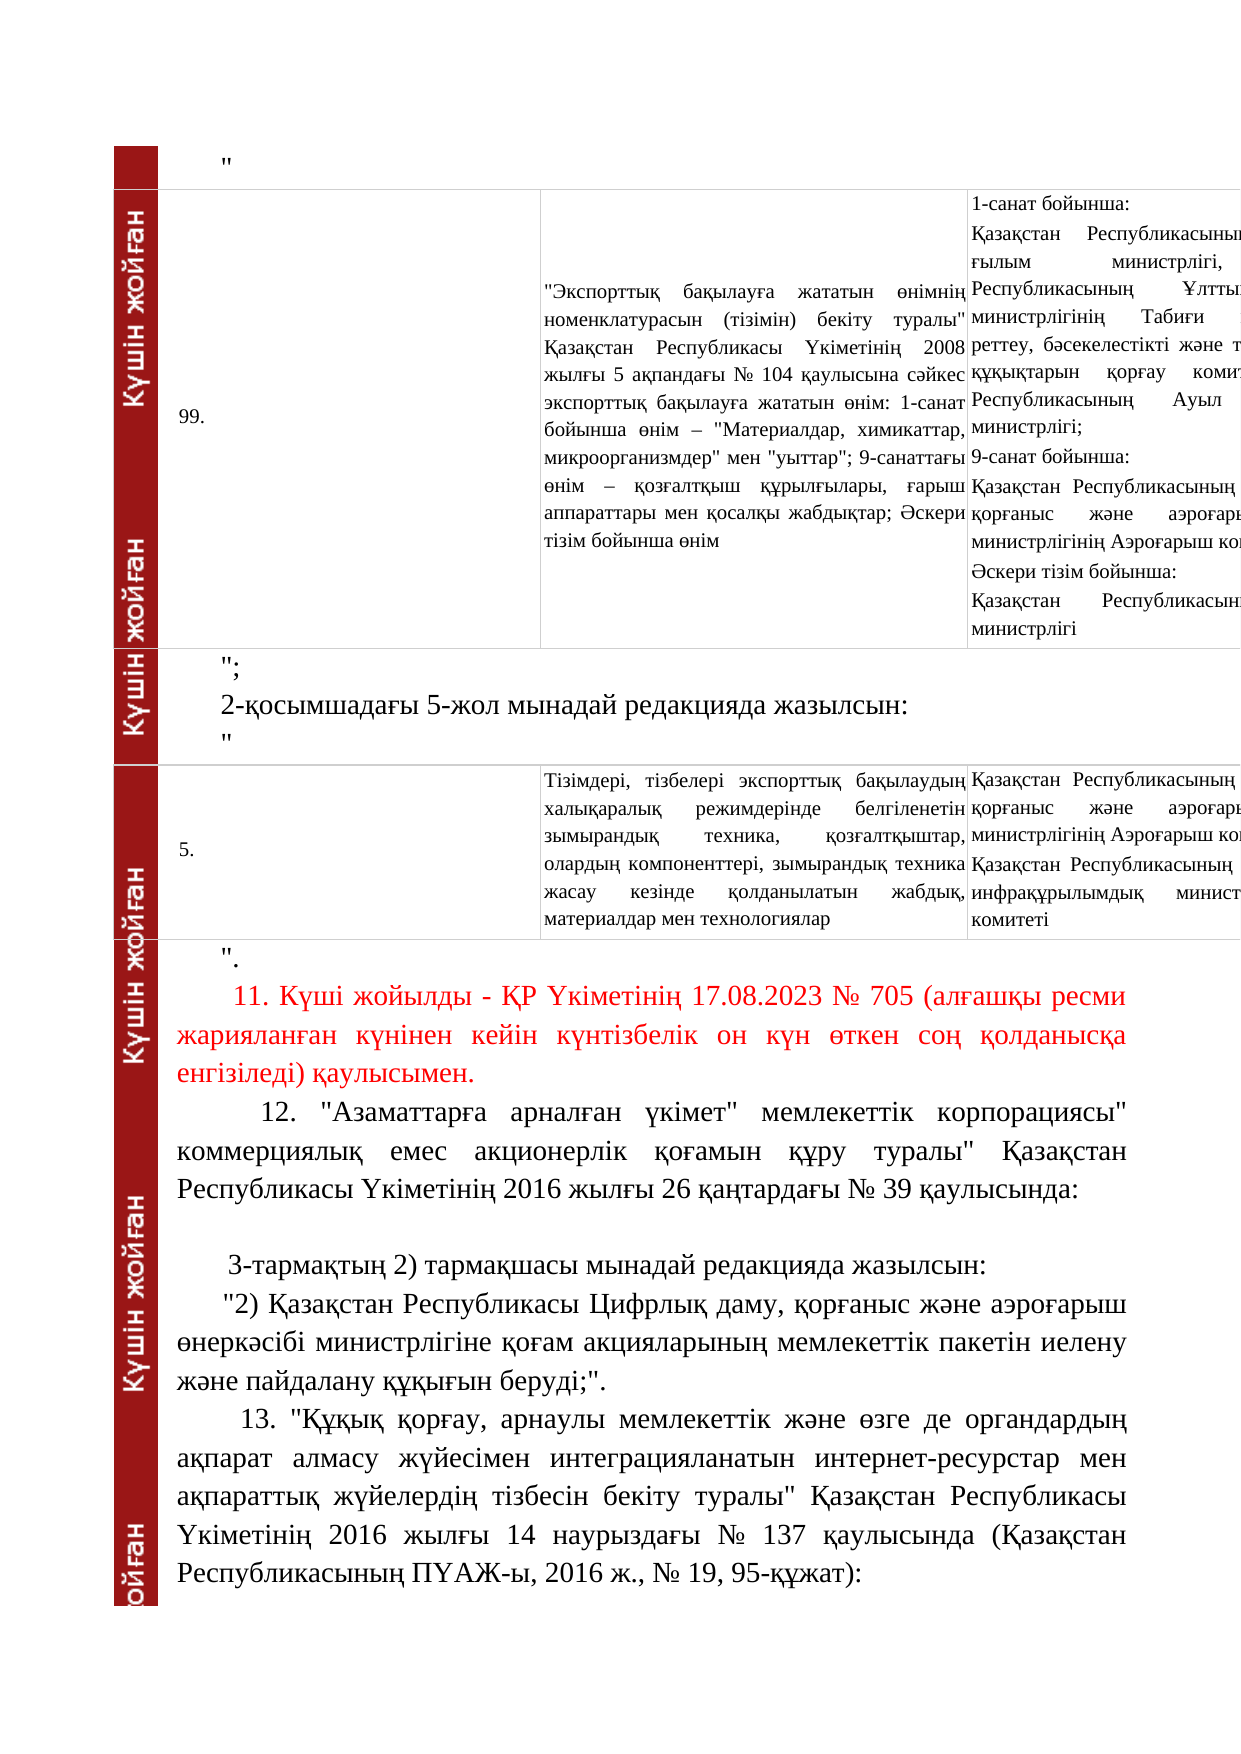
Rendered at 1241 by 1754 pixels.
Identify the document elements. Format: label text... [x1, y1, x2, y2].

table_header 1-санат бойынша: Қазақстан Республикасының Бiлiм және ғылым министрлiгi, Қазақстан Республикасының Ұлттық экономика министрлігінің Табиғи монополияларды реттеу, бәсекелестікті және тұтынушылардың құқықтарын қорғау комитеті, Қазақстан Республикасының Ауыл шаруашылығы министрлiгi; 9-санат бойынша: Қазақстан Республикасының Цифрлық даму, қорғаныс және аэроғарыш өнеркәсібі министрлігінің Аэроғарыш комитеті; Әскери тiзiм бойынша: Қазақстан Республикасының Қорғаныс министрлiгi [968, 190, 1240, 647]
text "; [112, 649, 1128, 682]
picture [114, 721, 158, 726]
picture [114, 682, 158, 687]
picture [114, 1205, 158, 1247]
text " [112, 150, 1128, 183]
text "2) Қазақстан Республикасы Цифрлық даму, қорғаныс және аэроғарыш өнеркәсібі министрлігіне қоғам акцияларының мемлекеттік пакетін иелену және пайдалану құқығын беруді;". [112, 1286, 1128, 1396]
text " [112, 726, 1128, 759]
picture [114, 1396, 158, 1401]
table_header "Экспорттық бақылауға жататын өнiмнiң номенклатурасын (тiзiмiн) бекiту туралы" Қазақстан Республикасы Үкiметiнiң 2008 жылғы 5 ақпандағы № 104 қаулысына сәйкес экспорттық бақылауға жататын өнім: 1-санат бойынша өнім – "Материалдар, химикаттар, микроорганизмдер" мен "уыттар"; 9-санаттағы өнім – қозғалтқыш құрылғылары, ғарыш аппараттары мен қосалқы жабдықтар; Әскери тізім бойынша өнім [541, 190, 967, 647]
table_header 5. [114, 766, 540, 939]
picture [114, 146, 158, 150]
table_header Тiзiмдерi, тiзбелерi экспорттық бақылаудың халықаралық режимдерiнде белгiленетiн зымырандық техника, қозғалтқыштар, олардың компоненттерi, зымырандық техника жасау кезiнде қолданылатын жабдық, материалдар мен технологиялар [541, 766, 967, 939]
picture [114, 759, 158, 764]
picture [114, 973, 158, 978]
text 11. Күші жойылды - ҚР Үкіметінің 17.08.2023 № 705 (алғашқы ресми жарияланған күнінен кейін күнтізбелік он күн өткен соң қолданысқа енгізіледі) қаулысымен. [112, 978, 1128, 1089]
text ". [112, 940, 1128, 973]
picture [114, 183, 158, 189]
text 3-тармақтың 2) тармақшасы мынадай редакцияда жазылсын: [112, 1247, 1128, 1281]
picture [114, 1589, 158, 1606]
text 2-қосымшадағы 5-жол мынадай редакцияда жазылсын: [112, 687, 1128, 721]
text 12. "Азаматтарға арналған үкімет" мемлекеттік корпорациясы" коммерциялық емес акционерлік қоғамын құру туралы" Қазақстан Республикасы Үкіметінің 2016 жылғы 26 қаңтардағы № 39 қаулысында: [112, 1094, 1128, 1205]
picture [114, 1281, 158, 1286]
text 13. "Құқық қорғау, арнаулы мемлекеттік және өзге де органдардың ақпарат алмасу жүйесімен интеграцияланатын интернет-ресурстар мен ақпараттық жүйелердің тізбесін бекіту туралы" Қазақстан Республикасы Үкіметінің 2016 жылғы 14 наурыздағы № 137 қаулысында (Қазақстан Республикасының ПҮАЖ-ы, 2016 ж., № 19, 95-құжат): [112, 1401, 1128, 1589]
table_header 99. [114, 190, 540, 647]
picture [114, 1089, 158, 1094]
table_header Қазақстан Республикасының Цифрлық даму, қорғаныс және аэроғарыш өнеркәсібі министрлігінің Аэроғарыш комитеті Қазақстан Республикасының Индустрия және инфрақұрылымдық министрлігінің Көлік комитеті [968, 766, 1240, 939]
